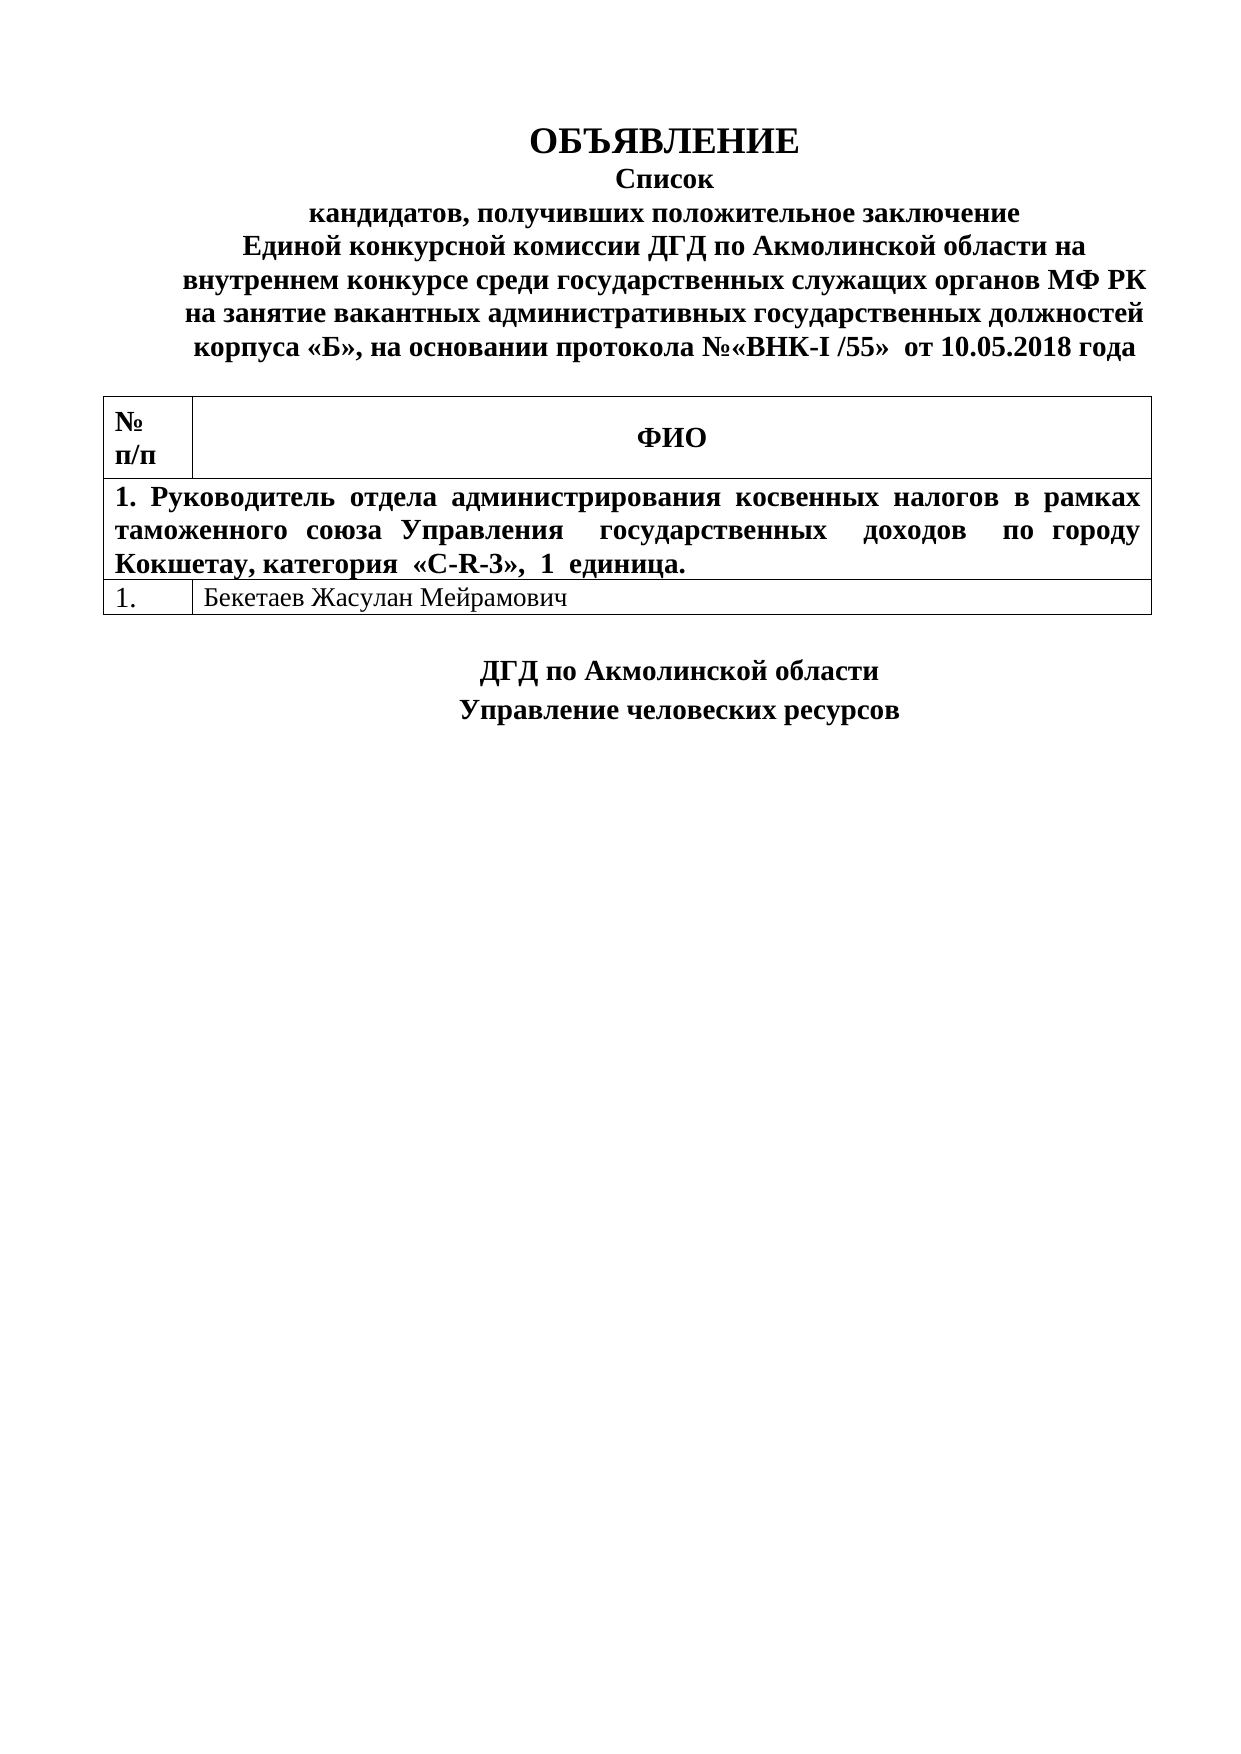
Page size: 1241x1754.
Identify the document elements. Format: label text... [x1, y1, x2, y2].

subtitle ОБЪЯВЛЕНИЕ [177, 118, 1152, 161]
table_cell Бекетаев Жасулан Мейрамович [193, 580, 1151, 614]
text Управление человеских ресурсов [177, 692, 1152, 726]
text Единой конкурсной комиссии ДГД по Акмолинской области на внутреннем конкурсе среди государственных служащих органов МФ РК на занятие вакантных административных государственных должностей корпуса «Б», на основании протокола №«ВНК-I /55» от 10.05.2018 года [177, 228, 1152, 362]
text Список [177, 161, 1152, 195]
table_cell 1. [104, 580, 192, 614]
table_header № п/п [104, 397, 192, 478]
text кандидатов, получивших положительное заключение [177, 195, 1152, 228]
table_header ФИО [193, 397, 1151, 478]
table_cell 1. Руководитель отдела администрирования косвенных налогов в рамках таможенного союза Управления государственных доходов по городу Кокшетау, категория «С-R-3», 1 единица. [104, 479, 1151, 579]
text ДГД по Акмолинской области [177, 653, 1152, 687]
